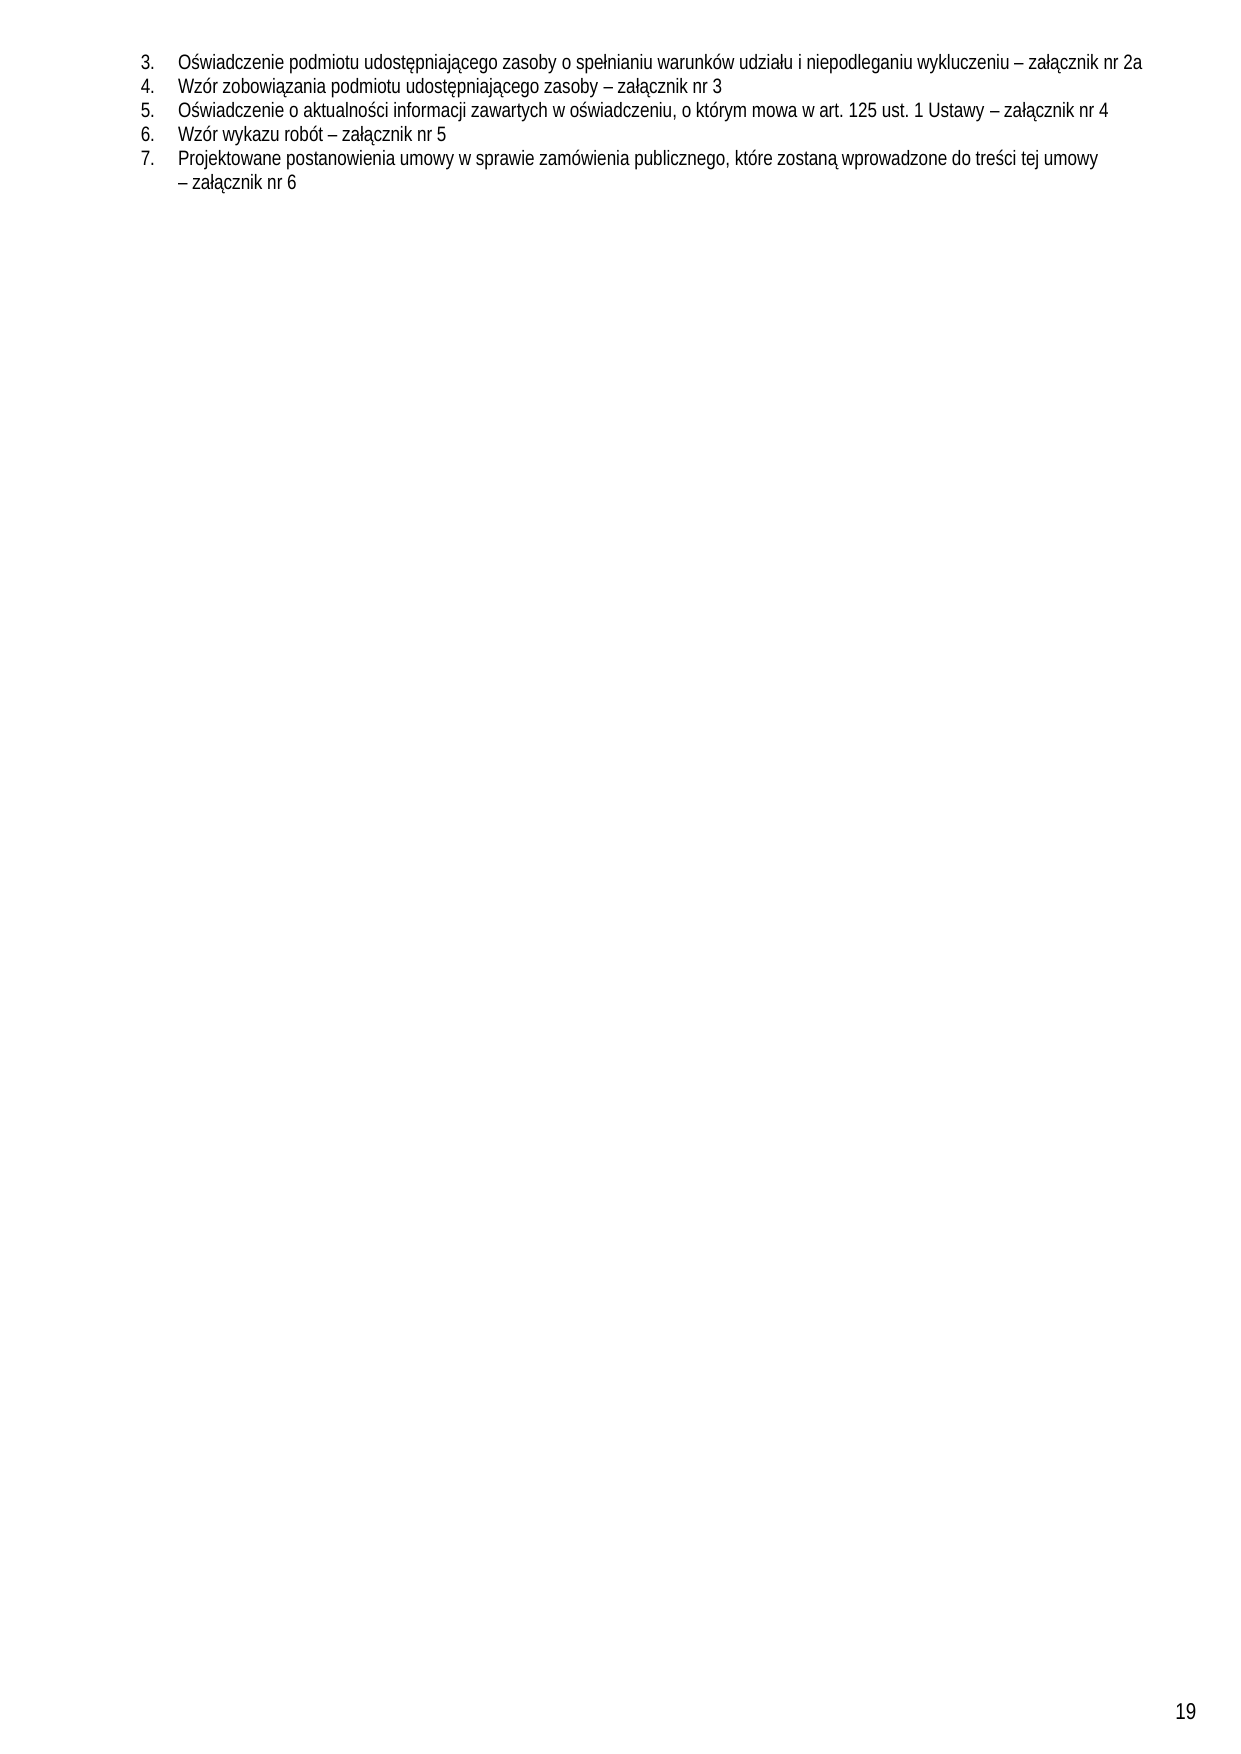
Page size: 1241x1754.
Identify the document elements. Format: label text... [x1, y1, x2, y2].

list Projektowane postanowienia umowy w sprawie zamówienia publicznego, które zostaną wprowadzone do treści tej umowy – załącznik nr 6 [141, 146, 1196, 194]
list Wzór wykazu robót – załącznik nr 5 [141, 122, 1196, 146]
list Oświadczenie podmiotu udostępniającego zasoby o spełnianiu warunków udziału i niepodleganiu wykluczeniu – załącznik nr 2a [141, 50, 1196, 74]
list Wzór zobowiązania podmiotu udostępniającego zasoby – załącznik nr 3 [141, 74, 1196, 98]
list Oświadczenie o aktualności informacji zawartych w oświadczeniu, o którym mowa w art. 125 ust. 1 Ustawy – załącznik nr 4 [141, 98, 1196, 122]
